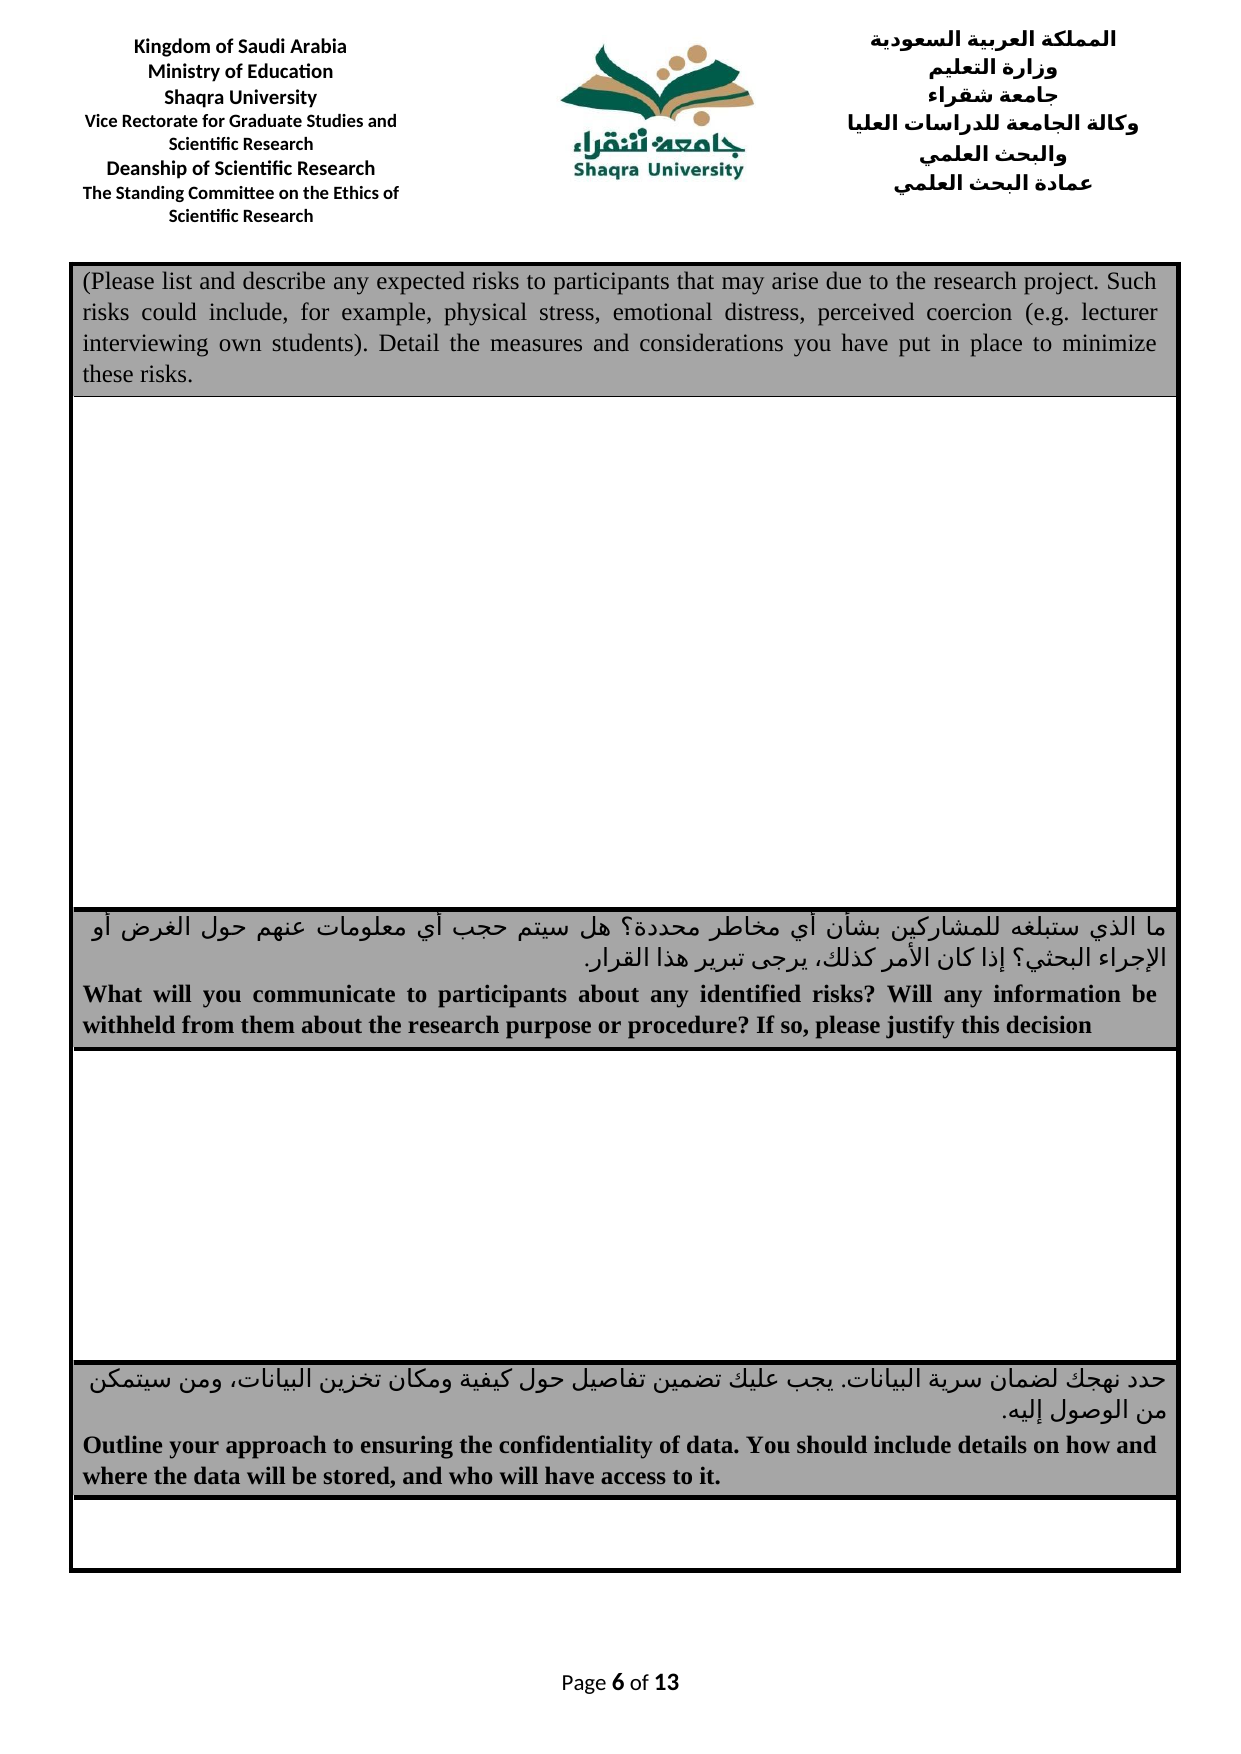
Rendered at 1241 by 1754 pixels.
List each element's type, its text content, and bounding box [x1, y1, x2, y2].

table_cell [73, 1496, 1176, 1568]
table_cell [73, 397, 1176, 907]
table_cell ما الذي ستبلغه للمشاركين بشأن أي مخاطر محددة؟ هل سيتم حجب أي معلومات عنهم حول الغرض أو الإجراء البحثي؟ إذا كان الأمر كذلك، يرجى تبرير هذا القرار. What will you communicate to participants about any identified risks? Will any information be withheld from them about the research purpose or procedure? If so, please justify this decision [73, 908, 1176, 1047]
table_cell [73, 1048, 1176, 1360]
picture [529, 35, 785, 189]
table_cell حدد نهجك لضمان سرية البيانات. يجب عليك تضمين تفاصيل حول كيفية ومكان تخزين البيانات، ومن سيتمكن من الوصول إليه. Outline your approach to ensuring the confidentiality of data. You should include details on how and where the data will be stored, and who will have access to it. [73, 1361, 1176, 1495]
